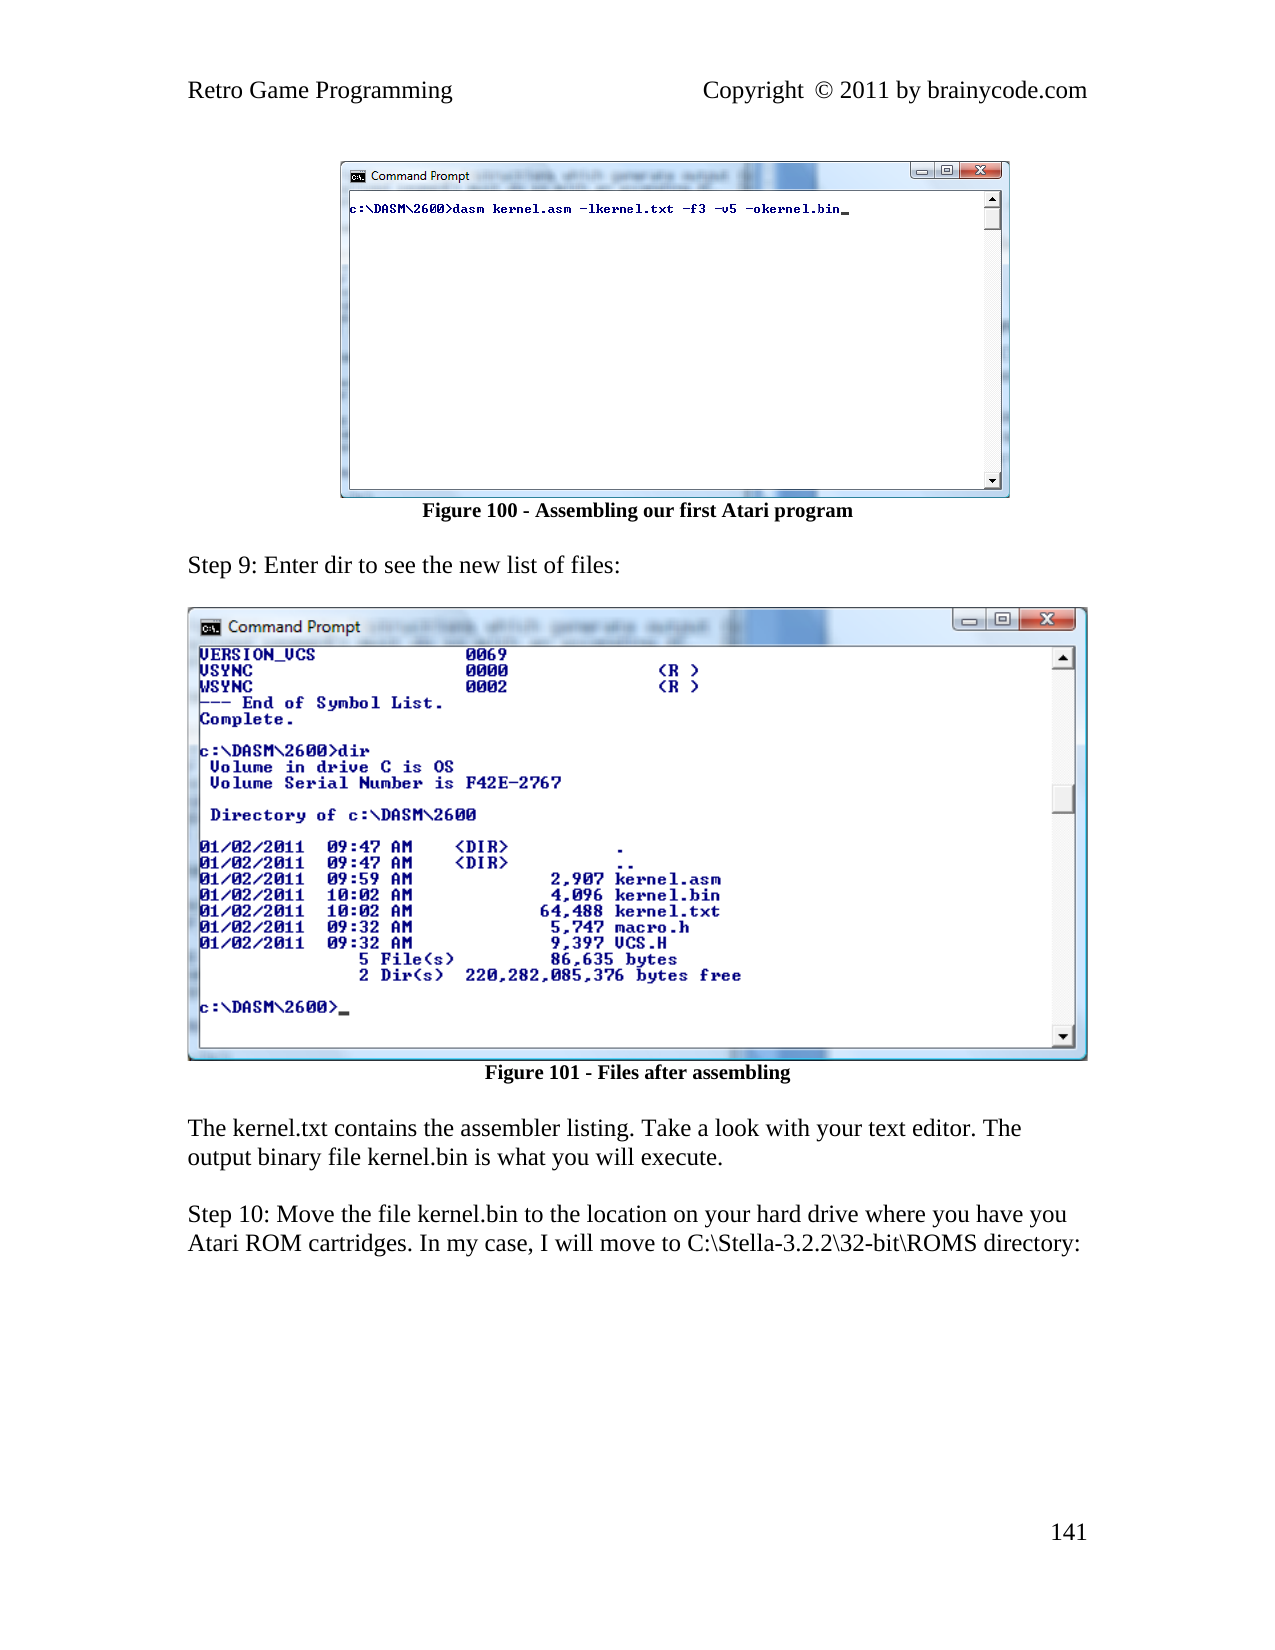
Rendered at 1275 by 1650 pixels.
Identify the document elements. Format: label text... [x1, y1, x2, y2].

picture [340, 161, 1010, 498]
text Step 9: Enter dir to see the new list of files: [187, 550, 1087, 579]
picture [187, 607, 1088, 1061]
text The kernel.txt contains the assembler listing. Take a look with your text editor. The output binary file kernel.bin is what you will execute. [187, 1113, 1087, 1170]
text Step 10: Move the file kernel.bin to the location on your hard drive where you have you Atari ROM cartridges. In my case, I will move to C:\Stella-3.2.2\32-bit\ROMS directory: [187, 1199, 1087, 1257]
